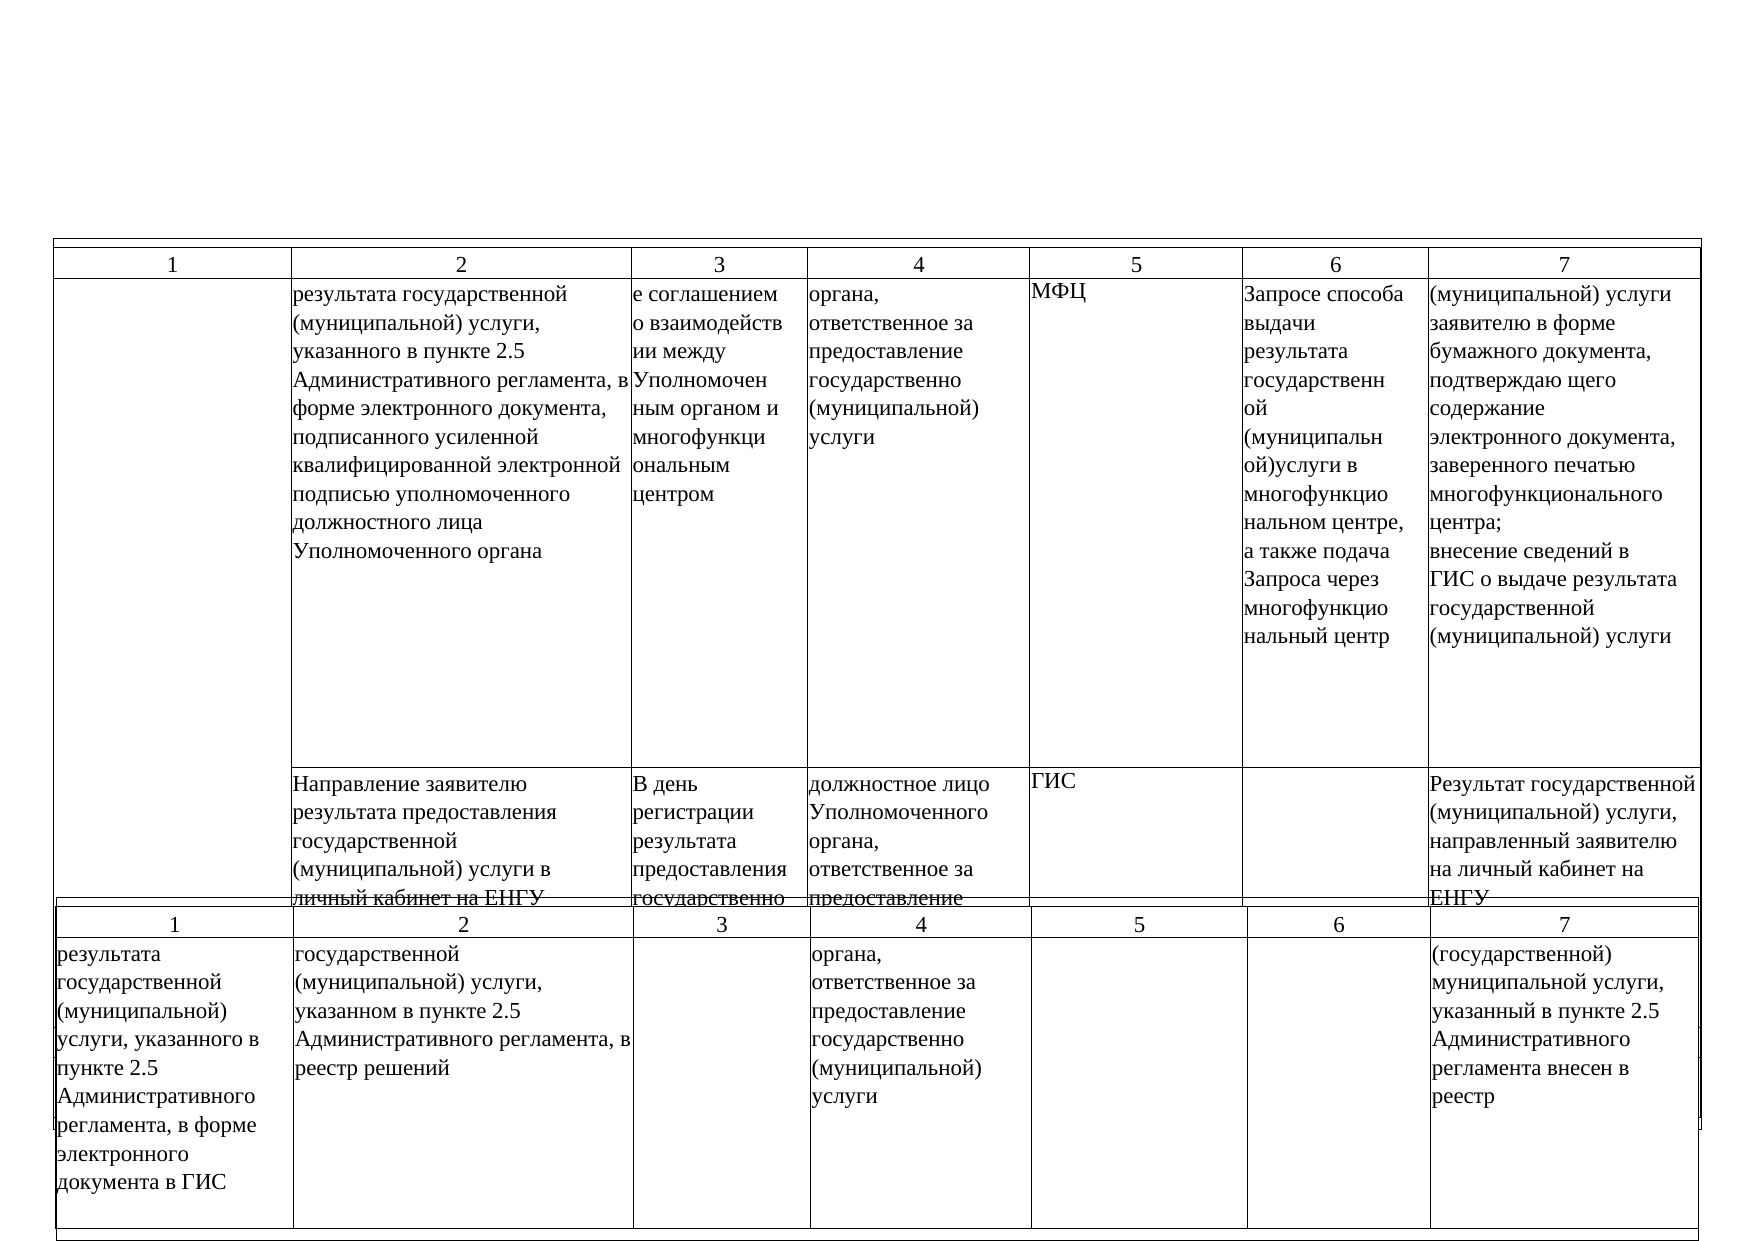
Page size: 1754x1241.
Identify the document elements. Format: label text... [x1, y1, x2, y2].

table_cell [1243, 898, 1428, 906]
table_header 7 [1431, 907, 1698, 937]
table_cell [1248, 938, 1430, 1228]
table_cell Результат государственной (муниципальной) услуги, направленный заявителю на личный кабинет на ЕНГУ [1429, 768, 1700, 1027]
table_cell [54, 279, 291, 1027]
table_header 4 [808, 248, 1029, 278]
table_header 7 [1429, 248, 1700, 278]
table_header 2 [294, 907, 633, 937]
table_cell [1243, 768, 1428, 897]
table_cell Запросе способа выдачи результата государственн ой (муниципальн ой)услуги в многофункцио нальном центре, а также подача Запроса через многофункцио нальный центр [1243, 279, 1428, 767]
table_cell органа, ответственное за предоставление государственно (муниципальной) услуги [808, 279, 1029, 767]
table_cell ГИС [1030, 768, 1242, 897]
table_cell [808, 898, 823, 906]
table_cell е соглашением о взаимодейств ии между Уполномочен ным органом и многофункци ональным центром [632, 279, 807, 767]
table_cell МФЦ [1030, 279, 1242, 767]
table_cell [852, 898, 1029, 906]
table_header 6 [1243, 248, 1428, 278]
table_cell органа, ответственное за предоставление государственно (муниципальной) услуги [811, 938, 1031, 1228]
table_cell [1032, 938, 1247, 1228]
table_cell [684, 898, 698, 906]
table_header 4 [811, 907, 1031, 937]
table_header 1 [57, 907, 293, 937]
table_cell (государственной) муниципальной услуги, указанный в пункте 2.5 Административного регламента внесен в реестр [1431, 938, 1698, 1228]
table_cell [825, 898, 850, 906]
table_header 3 [632, 248, 807, 278]
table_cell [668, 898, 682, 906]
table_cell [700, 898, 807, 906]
table_header 5 [1030, 248, 1242, 278]
table_cell результата государственной (муниципальной) услуги, указанного в пункте 2.5 Административного регламента, в форме электронного документа, подписанного усиленной квалифицированной электронной подписью уполномоченного должностного лица Уполномоченного органа [292, 279, 631, 767]
table_cell государственной (муниципальной) услуги, указанном в пункте 2.5 Административного регламента, в реестр решений [294, 938, 633, 1228]
table_cell (муниципальной) услуги заявителю в форме бумажного документа, подтверждаю щего содержание электронного документа, заверенного печатью многофункционального центра; внесение сведений в ГИС о выдаче результата государственной (муниципальной) услуги [1429, 279, 1700, 767]
table_cell результата государственной (муниципальной) услуги, указанного в пункте 2.5 Административного регламента, в форме электронного документа в ГИС [57, 938, 293, 1228]
table_header 2 [292, 248, 631, 278]
table_header 1 [54, 248, 291, 278]
table_cell должностное лицо Уполномоченного органа, ответственное за предоставление государственно (муниципальной) услуги [808, 768, 1029, 897]
table_cell Направление заявителю результата предоставления государственной (муниципальной) услуги в личный кабинет на ЕНГУ [292, 768, 631, 897]
table_header 6 [1248, 907, 1430, 937]
table_header 5 [1032, 907, 1247, 937]
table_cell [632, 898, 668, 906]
table_header 3 [634, 907, 810, 937]
table_cell [634, 938, 810, 1228]
table_cell В день регистрации результата предоставления государственно й(муниципальн ой)услуги [632, 768, 807, 897]
